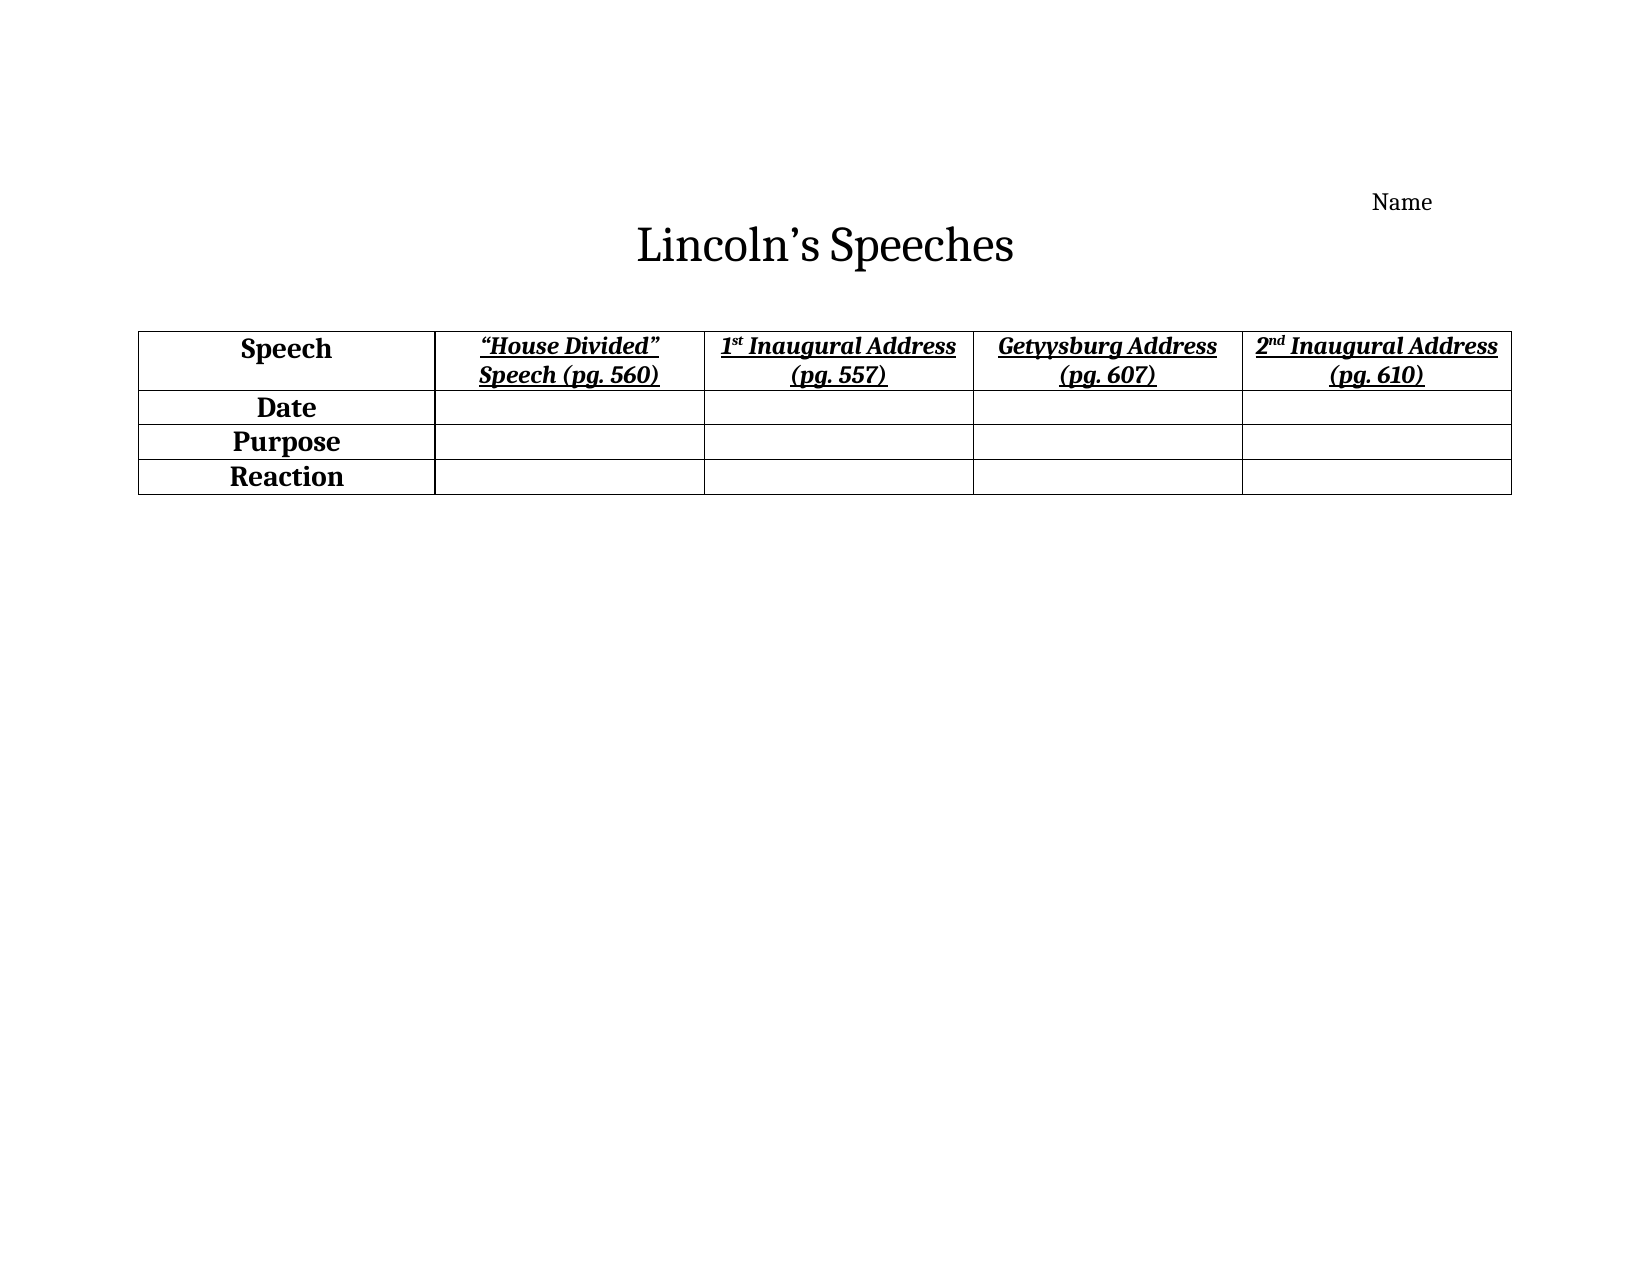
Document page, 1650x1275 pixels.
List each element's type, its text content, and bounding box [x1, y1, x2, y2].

table_cell [436, 425, 704, 459]
table_cell [436, 460, 704, 493]
table_header 1st Inaugural Address (pg. 557) [705, 332, 973, 390]
table_cell [436, 391, 704, 424]
table_cell [974, 425, 1242, 459]
table_cell [1243, 425, 1511, 459]
table_cell Reaction [139, 460, 434, 493]
text Lincoln’s Speeches [150, 216, 1500, 274]
table_header “House Divided” Speech (pg. 560) [436, 332, 704, 390]
table_cell [705, 460, 973, 493]
table_cell [1243, 460, 1511, 493]
table_cell [705, 425, 973, 459]
table_cell [705, 391, 973, 424]
text Name [150, 187, 1500, 216]
table_cell Date [139, 391, 434, 424]
table_cell [1243, 391, 1511, 424]
table_header 2nd Inaugural Address (pg. 610) [1243, 332, 1511, 390]
table_cell [974, 460, 1242, 493]
table_cell Purpose [139, 425, 434, 459]
table_header Getyysburg Address (pg. 607) [974, 332, 1242, 390]
table_header Speech [139, 332, 434, 390]
table_cell [974, 391, 1242, 424]
